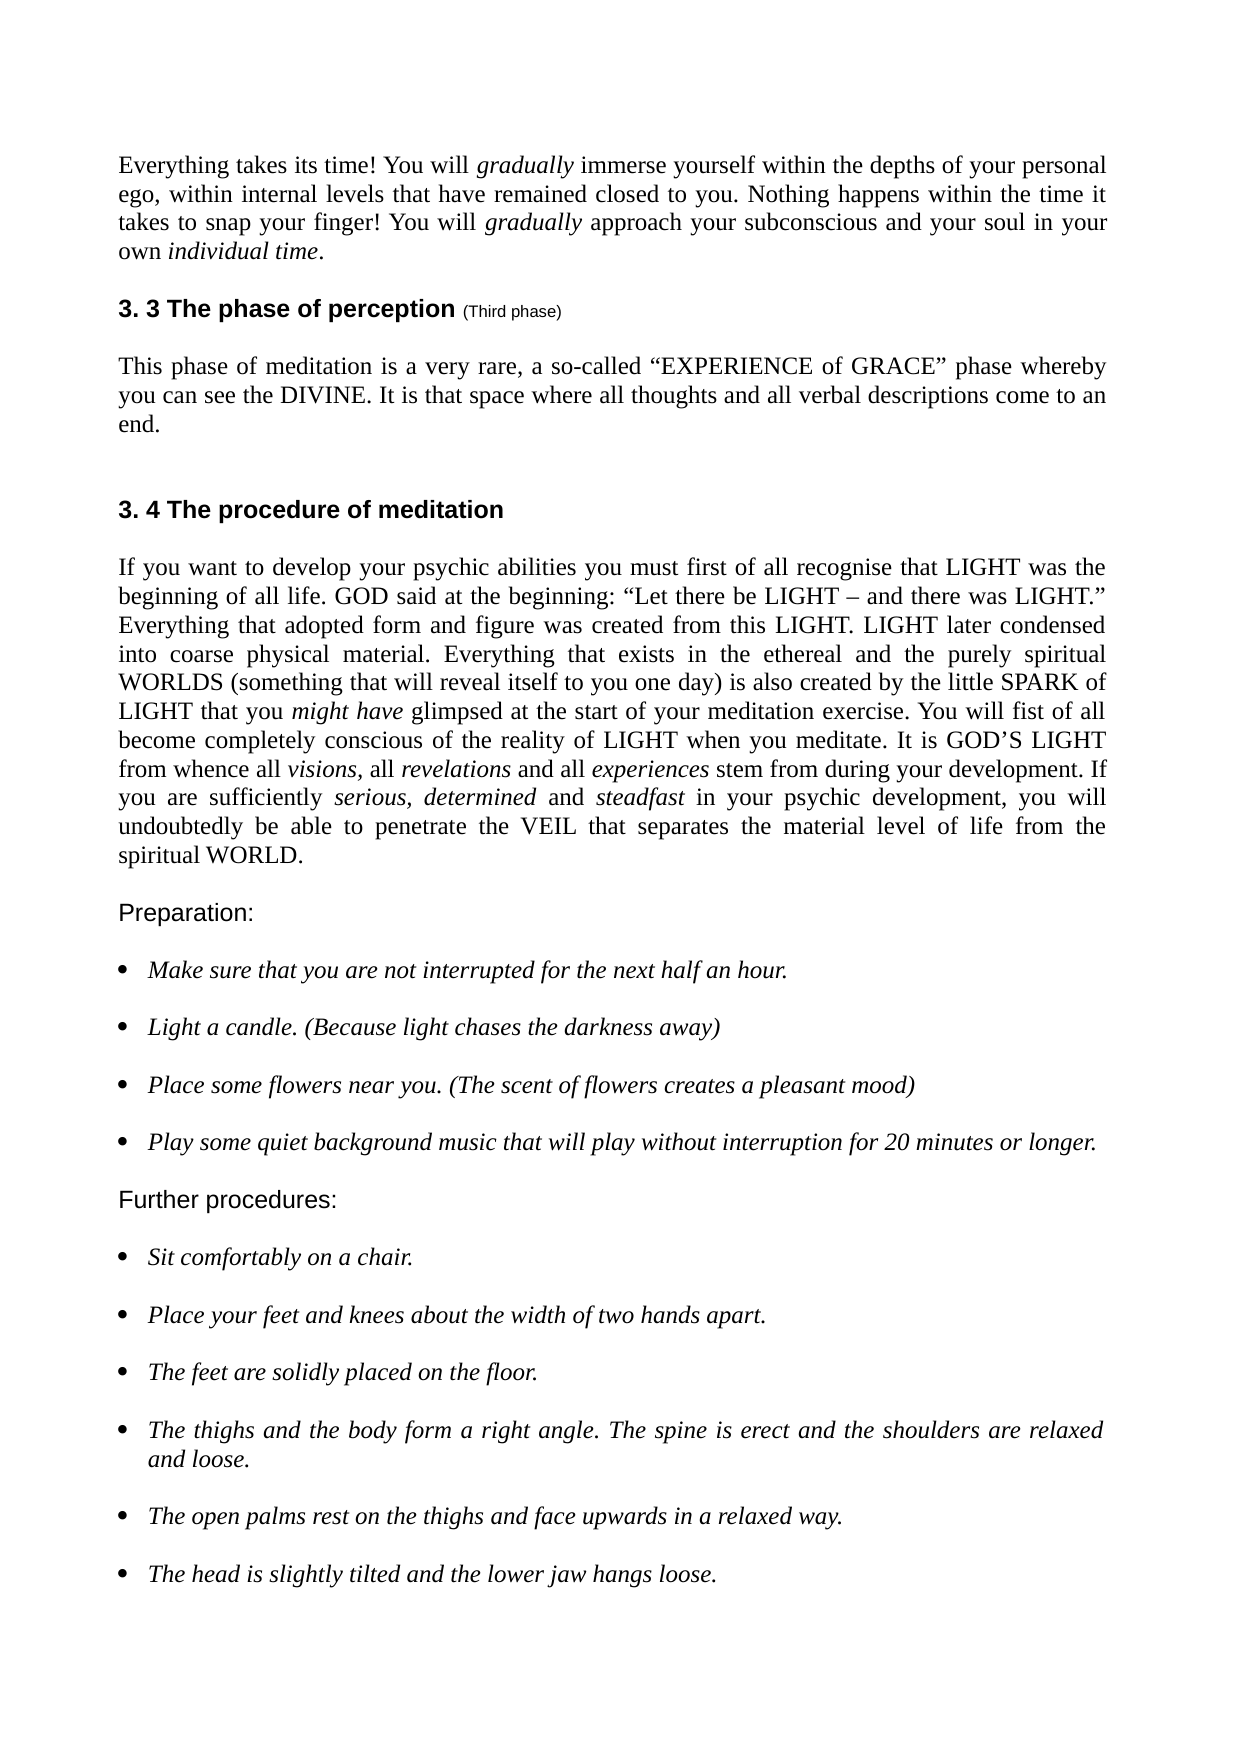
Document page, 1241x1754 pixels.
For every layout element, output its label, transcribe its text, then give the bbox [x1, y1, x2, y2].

list The head is slightly tilted and the lower jaw hangs loose. [118, 1559, 1107, 1587]
list Make sure that you are not interrupted for the next half an hour. [118, 955, 1107, 984]
text 3. 4 The procedure of meditation [118, 495, 1107, 524]
text Further procedures: [118, 1185, 1107, 1214]
list Place some flowers near you. (The scent of flowers creates a pleasant mood) [118, 1070, 1107, 1099]
list Sit comfortably on a chair. [118, 1242, 1107, 1271]
list Place your feet and knees about the width of two hands apart. [118, 1300, 1107, 1329]
text 3. 3 The phase of perception (Third phase) [118, 294, 1107, 322]
text This phase of meditation is a very rare, a so-called “EXPERIENCE of GRACE” phase whereby you can see the DIVINE. It is that space where all thoughts and all verbal descriptions come to an end. [118, 351, 1107, 437]
list Light a candle. (Because light chases the darkness away) [118, 1012, 1107, 1041]
list The feet are solidly placed on the floor. [118, 1357, 1107, 1386]
list The thighs and the body form a right angle. The spine is erect and the shoulders are relaxed and loose. [118, 1415, 1107, 1472]
text Preparation: [118, 897, 1107, 926]
list The open palms rest on the thighs and face upwards in a relaxed way. [118, 1501, 1107, 1530]
text If you want to develop your psychic abilities you must first of all recognise that LIGHT was the beginning of all life. GOD said at the beginning: “Let there be LIGHT – and there was LIGHT.” Everything that adopted form and figure was created from this LIGHT. LIGHT later condensed into coarse physical material. Everything that exists in the ethereal and the purely spiritual WORLDS (something that will reveal itself to you one day) is also created by the little SPARK of LIGHT that you might have glimpsed at the start of your meditation exercise. You will fist of all become completely conscious of the reality of LIGHT when you meditate. It is GOD’S LIGHT from whence all visions, all revelations and all experiences stem from during your development. If you are sufficiently serious, determined and steadfast in your psychic development, you will undoubtedly be able to penetrate the VEIL that separates the material level of life from the spiritual WORLD. [118, 552, 1107, 869]
list Play some quiet background music that will play without interruption for 20 minutes or longer. [118, 1127, 1107, 1156]
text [118, 150, 1107, 265]
